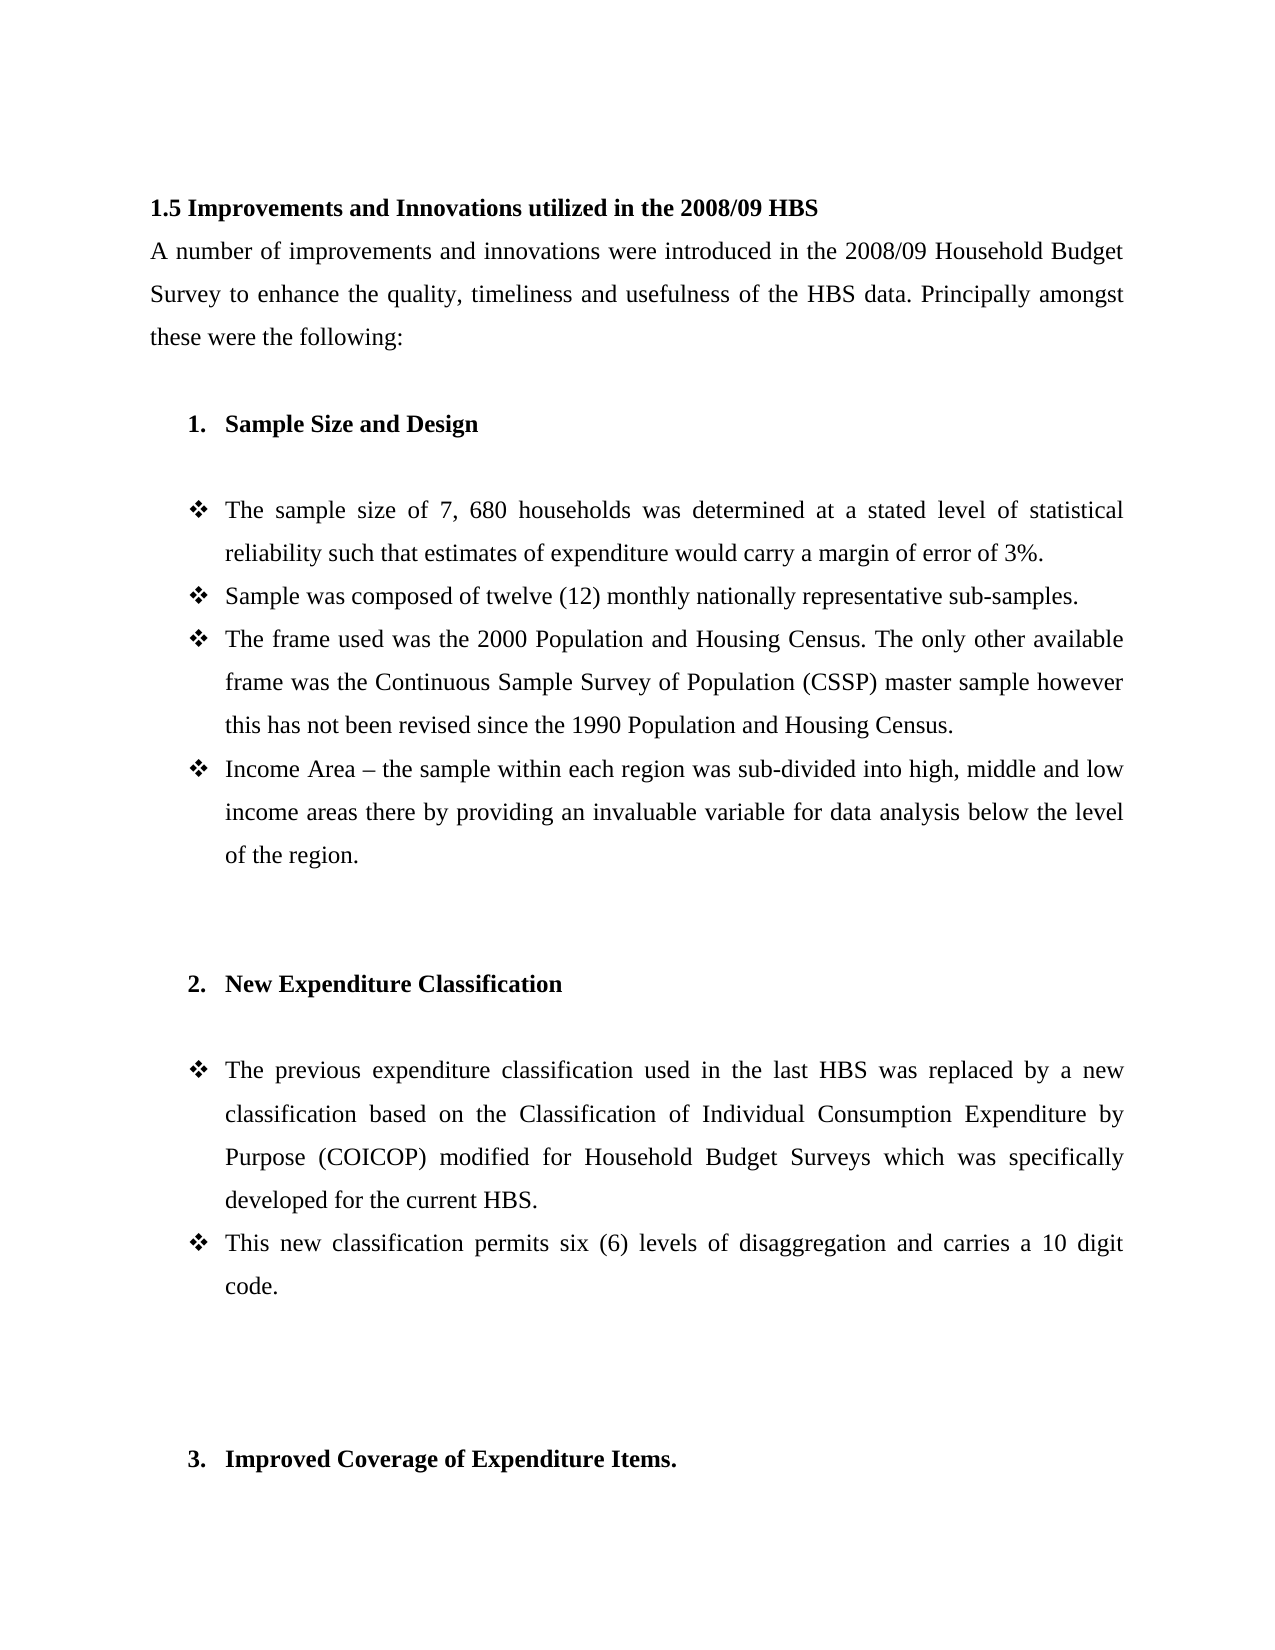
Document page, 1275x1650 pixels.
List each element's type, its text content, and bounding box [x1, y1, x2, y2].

list The sample size of 7, 680 households was determined at a stated level of statistical reliability such that estimates of expenditure would carry a margin of error of 3%. [187, 495, 1125, 567]
text 1.5 Improvements and Innovations utilized in the 2008/09 HBS [150, 193, 1125, 222]
list Sample was composed of twelve (12) monthly nationally representative sub-samples. [187, 581, 1125, 610]
list The previous expenditure classification used in the last HBS was replaced by a new classification based on the Classification of Individual Consumption Expenditure by Purpose (COICOP) modified for Household Budget Surveys which was specifically developed for the current HBS. [187, 1056, 1125, 1214]
list The frame used was the 2000 Population and Housing Census. The only other available frame was the Continuous Sample Survey of Population (CSSP) master sample however this has not been revised since the 1990 Population and Housing Census. [187, 624, 1125, 739]
list This new classification permits six (6) levels of disaggregation and carries a 10 digit code. [187, 1228, 1125, 1300]
list New Expenditure Classification [187, 969, 1125, 998]
list Income Area – the sample within each region was sub-divided into high, middle and low income areas there by providing an invaluable variable for data analysis below the level of the region. [187, 754, 1125, 869]
list Sample Size and Design [187, 409, 1125, 437]
text A number of improvements and innovations were introduced in the 2008/09 Household Budget Survey to enhance the quality, timeliness and usefulness of the HBS data. Principally amongst these were the following: [150, 236, 1125, 351]
list Improved Coverage of Expenditure Items. [187, 1444, 1125, 1472]
